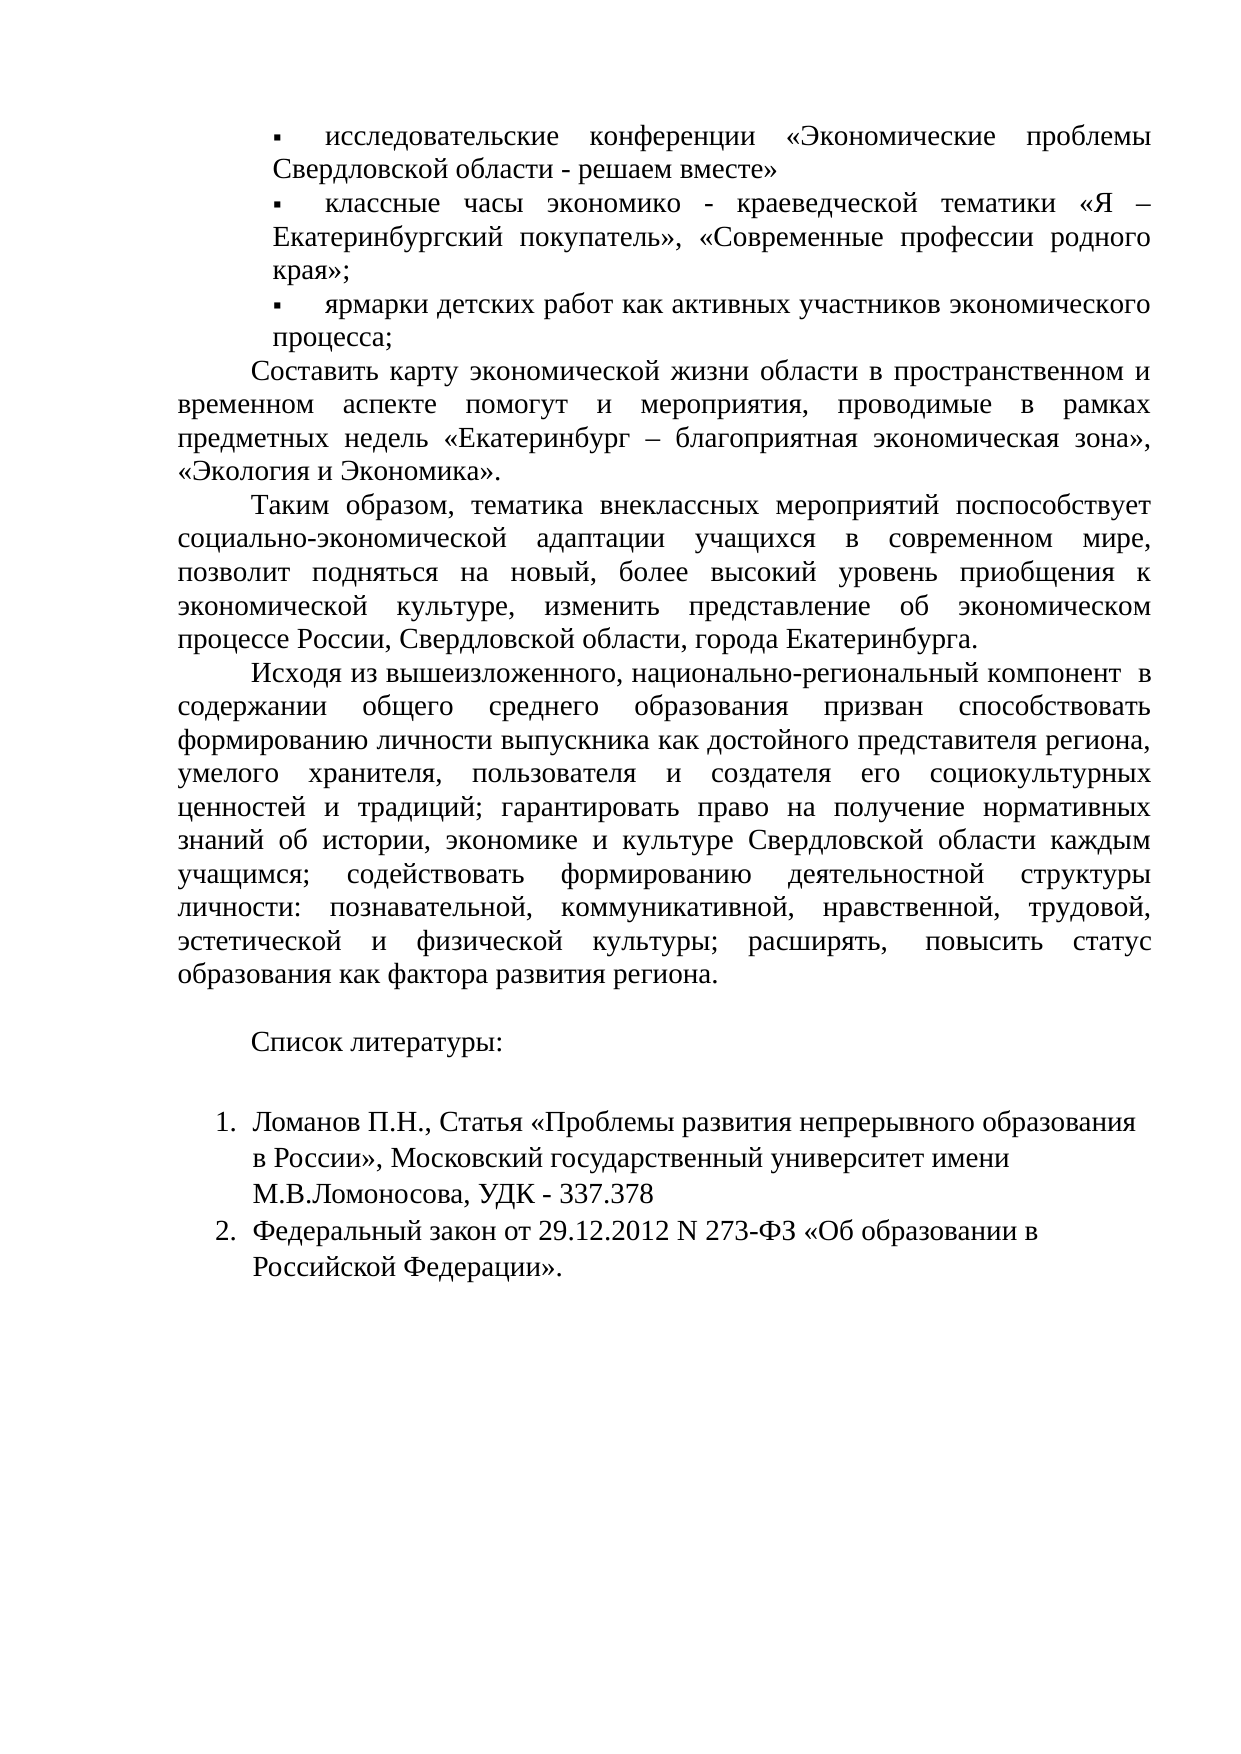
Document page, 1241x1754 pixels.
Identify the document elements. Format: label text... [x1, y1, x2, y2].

list Ломанов П.Н., Статья «Проблемы развития непрерывного образования в России», Московский государственный университет имени М.В.Ломоносова, УДК - 337.378 [215, 1104, 1152, 1210]
text Список литературы: [177, 1024, 1152, 1057]
list классные часы экономико - краеведческой тематики «Я – Екатеринбургский покупатель», «Современные профессии родного края»; [272, 185, 1152, 286]
list ярмарки детских работ как активных участников экономического процесса; [272, 286, 1152, 353]
text Таким образом, тематика внеклассных мероприятий поспособствует социально-экономической адаптации учащихся в современном мире, позволит подняться на новый, более высокий уровень приобщения к экономической культуре, изменить представление об экономическом процессе России, Свердловской области, города Екатеринбурга. [177, 487, 1152, 655]
list исследовательские конференции «Экономические проблемы Свердловской области - решаем вместе» [272, 118, 1152, 185]
list Федеральный закон от 29.12.2012 N 273-ФЗ «Об образовании в Российской Федерации». [215, 1213, 1152, 1282]
text Составить карту экономической жизни области в пространственном и временном аспекте помогут и мероприятия, проводимые в рамках предметных недель «Екатеринбург – благоприятная экономическая зона», «Экология и Экономика». [177, 353, 1152, 487]
text Исходя из вышеизложенного, национально-региональный компонент в содержании общего среднего образования призван способствовать формированию личности выпускника как достойного представителя региона, умелого хранителя, пользователя и создателя его социокультурных ценностей и традиций; гарантировать право на получение нормативных знаний об истории, экономике и культуре Свердловской области каждым учащимся; содействовать формированию деятельностной структуры личности: познавательной, коммуникативной, нравственной, трудовой, эстетической и физической культуры; расширять, повысить статус образования как фактора развития региона. [177, 655, 1152, 990]
